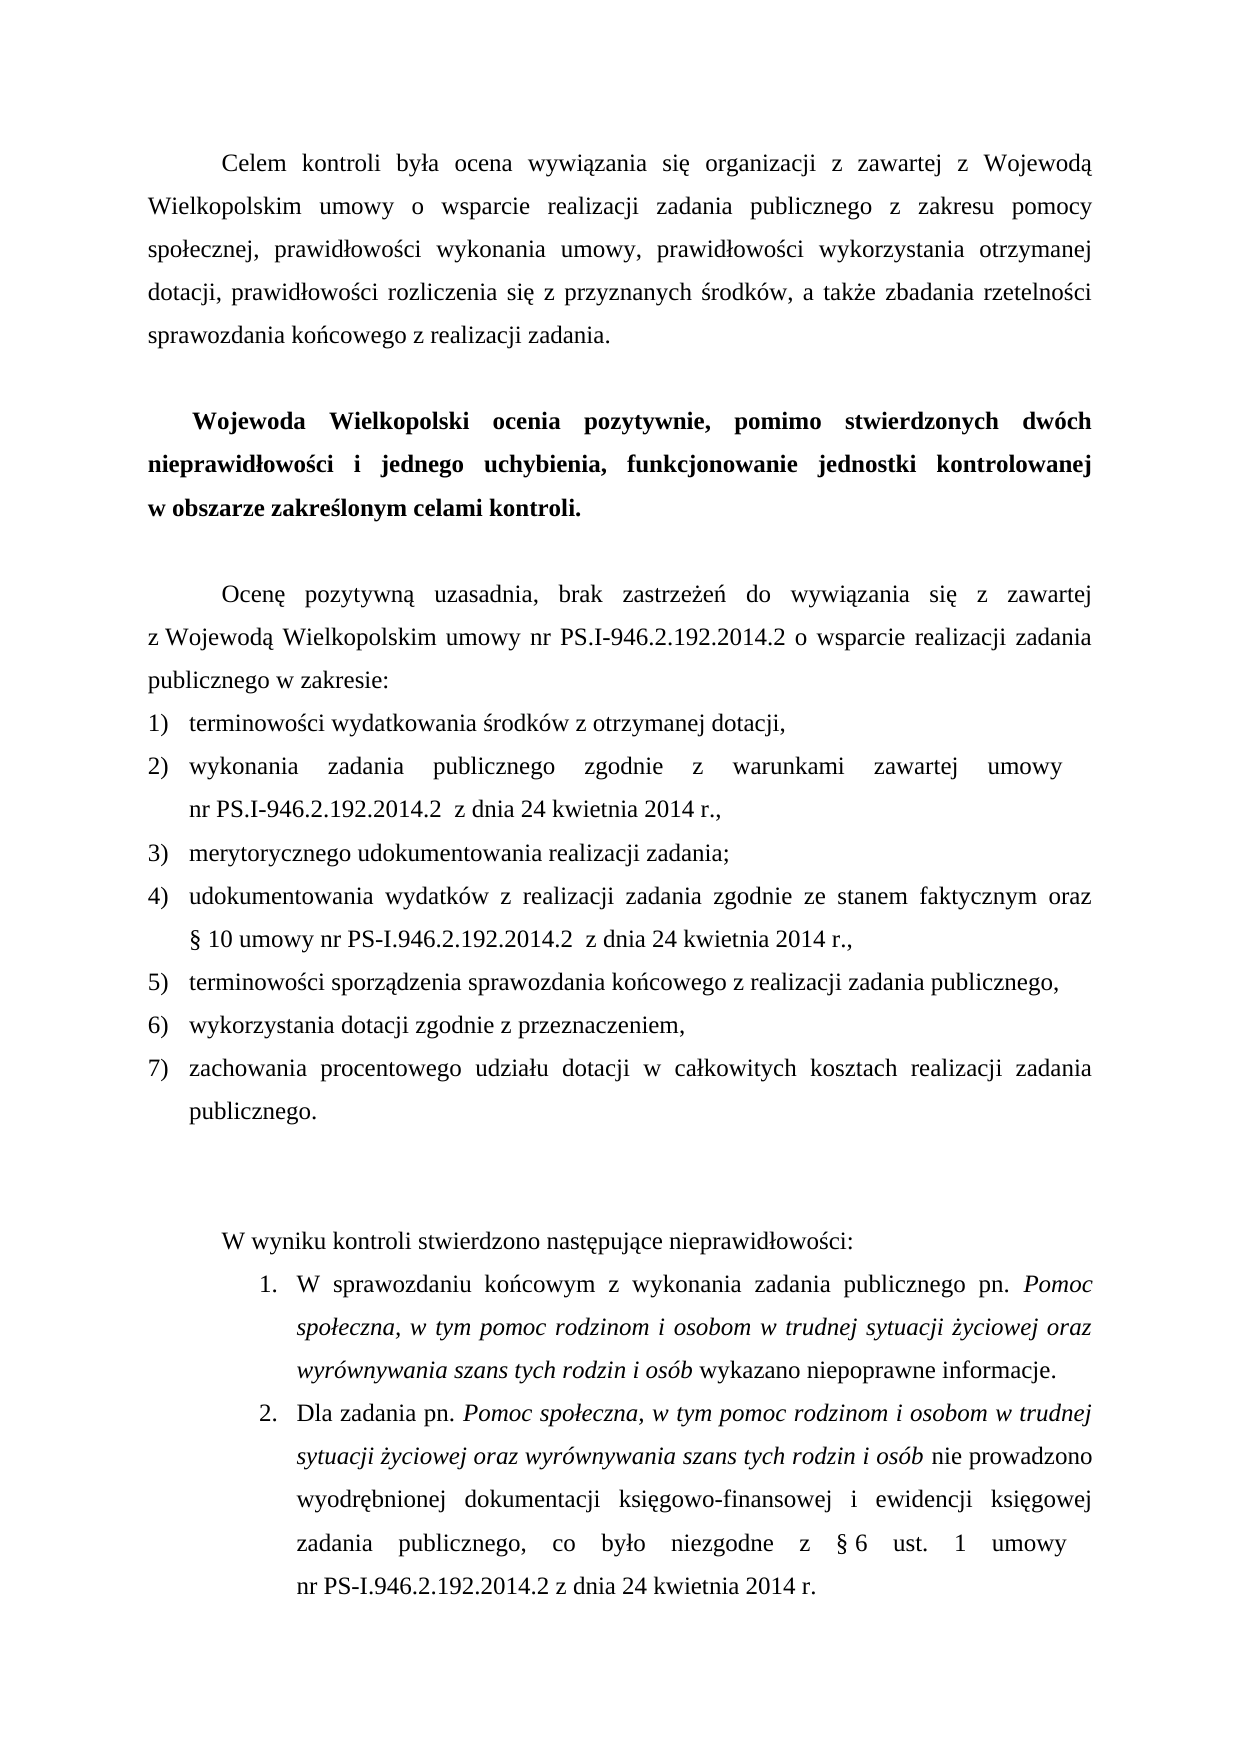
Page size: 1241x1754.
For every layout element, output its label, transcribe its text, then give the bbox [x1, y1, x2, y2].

list Dla zadania pn. Pomoc społeczna, w tym pomoc rodzinom i osobom w trudnej sytuacji życiowej oraz wyrównywania szans tych rodzin i osób nie prowadzono wyodrębnionej dokumentacji księgowo-finansowej i ewidencji księgowej zadania publicznego, co było niezgodne z § 6 ust. 1 umowy nr PS-I.946.2.192.2014.2 z dnia 24 kwietnia 2014 r. [259, 1398, 1093, 1599]
list wykonania zadania publicznego zgodnie z warunkami zawartej umowy nr PS.I-946.2.192.2014.2 z dnia 24 kwietnia 2014 r., [148, 751, 1093, 823]
list zachowania procentowego udziału dotacji w całkowitych kosztach realizacji zadania publicznego. [148, 1053, 1093, 1125]
text Wojewoda Wielkopolski ocenia pozytywnie, pomimo stwierdzonych dwóch nieprawidłowości i jednego uchybienia, funkcjonowanie jednostki kontrolowanej w obszarze zakreślonym celami kontroli. [148, 406, 1093, 521]
list udokumentowania wydatków z realizacji zadania zgodnie ze stanem faktycznym oraz § 10 umowy nr PS-I.946.2.192.2014.2 z dnia 24 kwietnia 2014 r., [148, 881, 1093, 953]
text W wyniku kontroli stwierdzono następujące nieprawidłowości: [148, 1226, 1093, 1254]
text Ocenę pozytywną uzasadnia, brak zastrzeżeń do wywiązania się z zawartej z Wojewodą Wielkopolskim umowy nr PS.I-946.2.192.2014.2 o wsparcie realizacji zadania publicznego w zakresie: [148, 579, 1093, 694]
list terminowości wydatkowania środków z otrzymanej dotacji, [148, 708, 1093, 737]
list terminowości sporządzenia sprawozdania końcowego z realizacji zadania publicznego, [148, 967, 1093, 996]
list merytorycznego udokumentowania realizacji zadania; [148, 838, 1093, 866]
text Celem kontroli była ocena wywiązania się organizacji z zawartej z Wojewodą Wielkopolskim umowy o wsparcie realizacji zadania publicznego z zakresu pomocy społecznej, prawidłowości wykonania umowy, prawidłowości wykorzystania otrzymanej dotacji, prawidłowości rozliczenia się z przyznanych środków, a także zbadania rzetelności sprawozdania końcowego z realizacji zadania. [148, 148, 1093, 349]
list W sprawozdaniu końcowym z wykonania zadania publicznego pn. Pomoc społeczna, w tym pomoc rodzinom i osobom w trudnej sytuacji życiowej oraz wyrównywania szans tych rodzin i osób wykazano niepoprawne informacje. [259, 1269, 1093, 1384]
list wykorzystania dotacji zgodnie z przeznaczeniem, [148, 1010, 1093, 1039]
